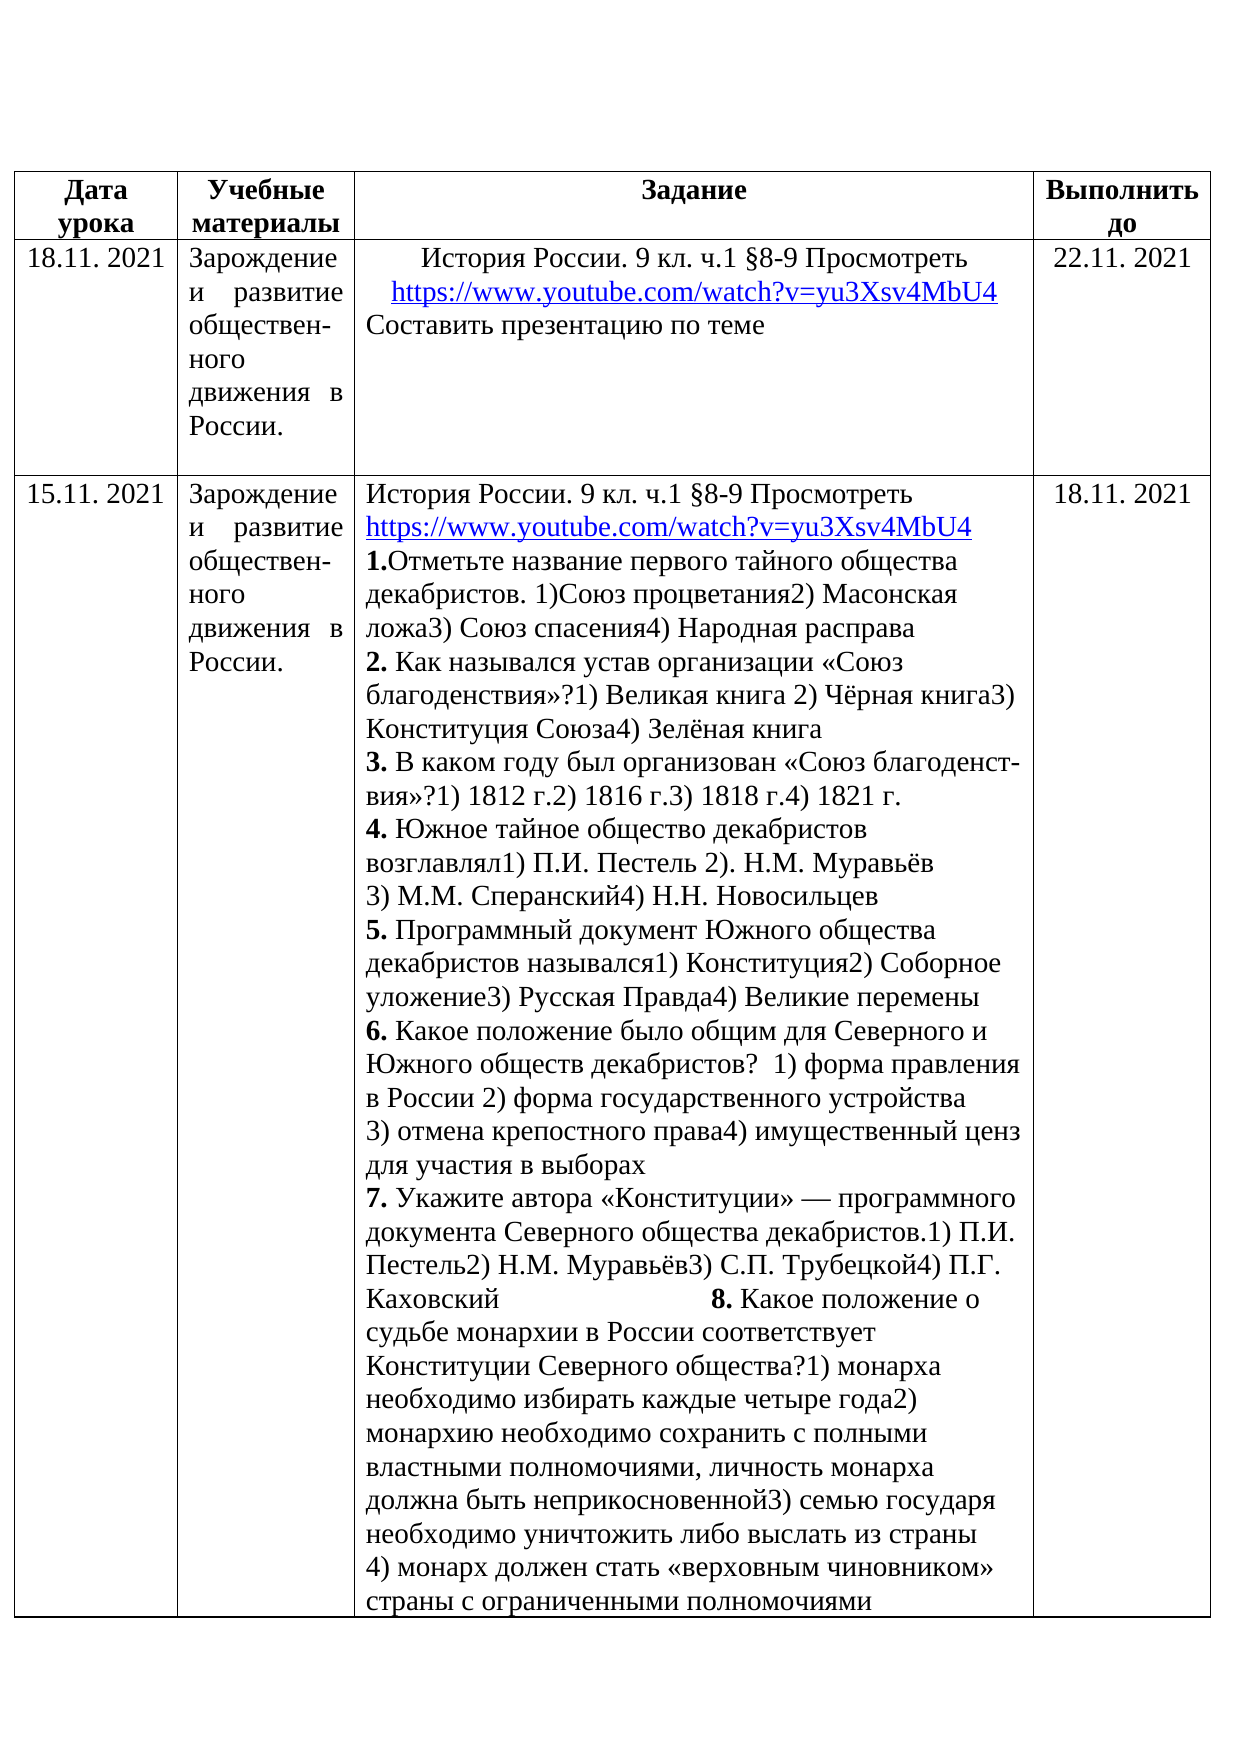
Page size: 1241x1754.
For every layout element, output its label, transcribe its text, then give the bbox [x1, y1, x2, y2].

table_cell История России. 9 кл. ч.1 §8-9 Просмотреть https://www.youtube.com/watch?v=yu3Xsv4MbU4 Составить презентацию по теме [355, 240, 1033, 475]
table_header Выполнить до [1034, 172, 1210, 239]
table_cell 18.11. 2021 [1034, 476, 1210, 1616]
table_header Дата урока [15, 172, 177, 239]
table_cell 22.11. 2021 [1034, 240, 1210, 475]
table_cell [178, 476, 354, 1616]
table_cell 18.11. 2021 [15, 240, 177, 475]
table_header Задание [355, 172, 1033, 239]
table_cell 15.11. 2021 [15, 476, 177, 1616]
table_cell Зарождение и развитие обществен- ного движения в России. [178, 240, 354, 475]
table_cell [355, 476, 1033, 1616]
table_header Учебные материалы [178, 172, 354, 239]
